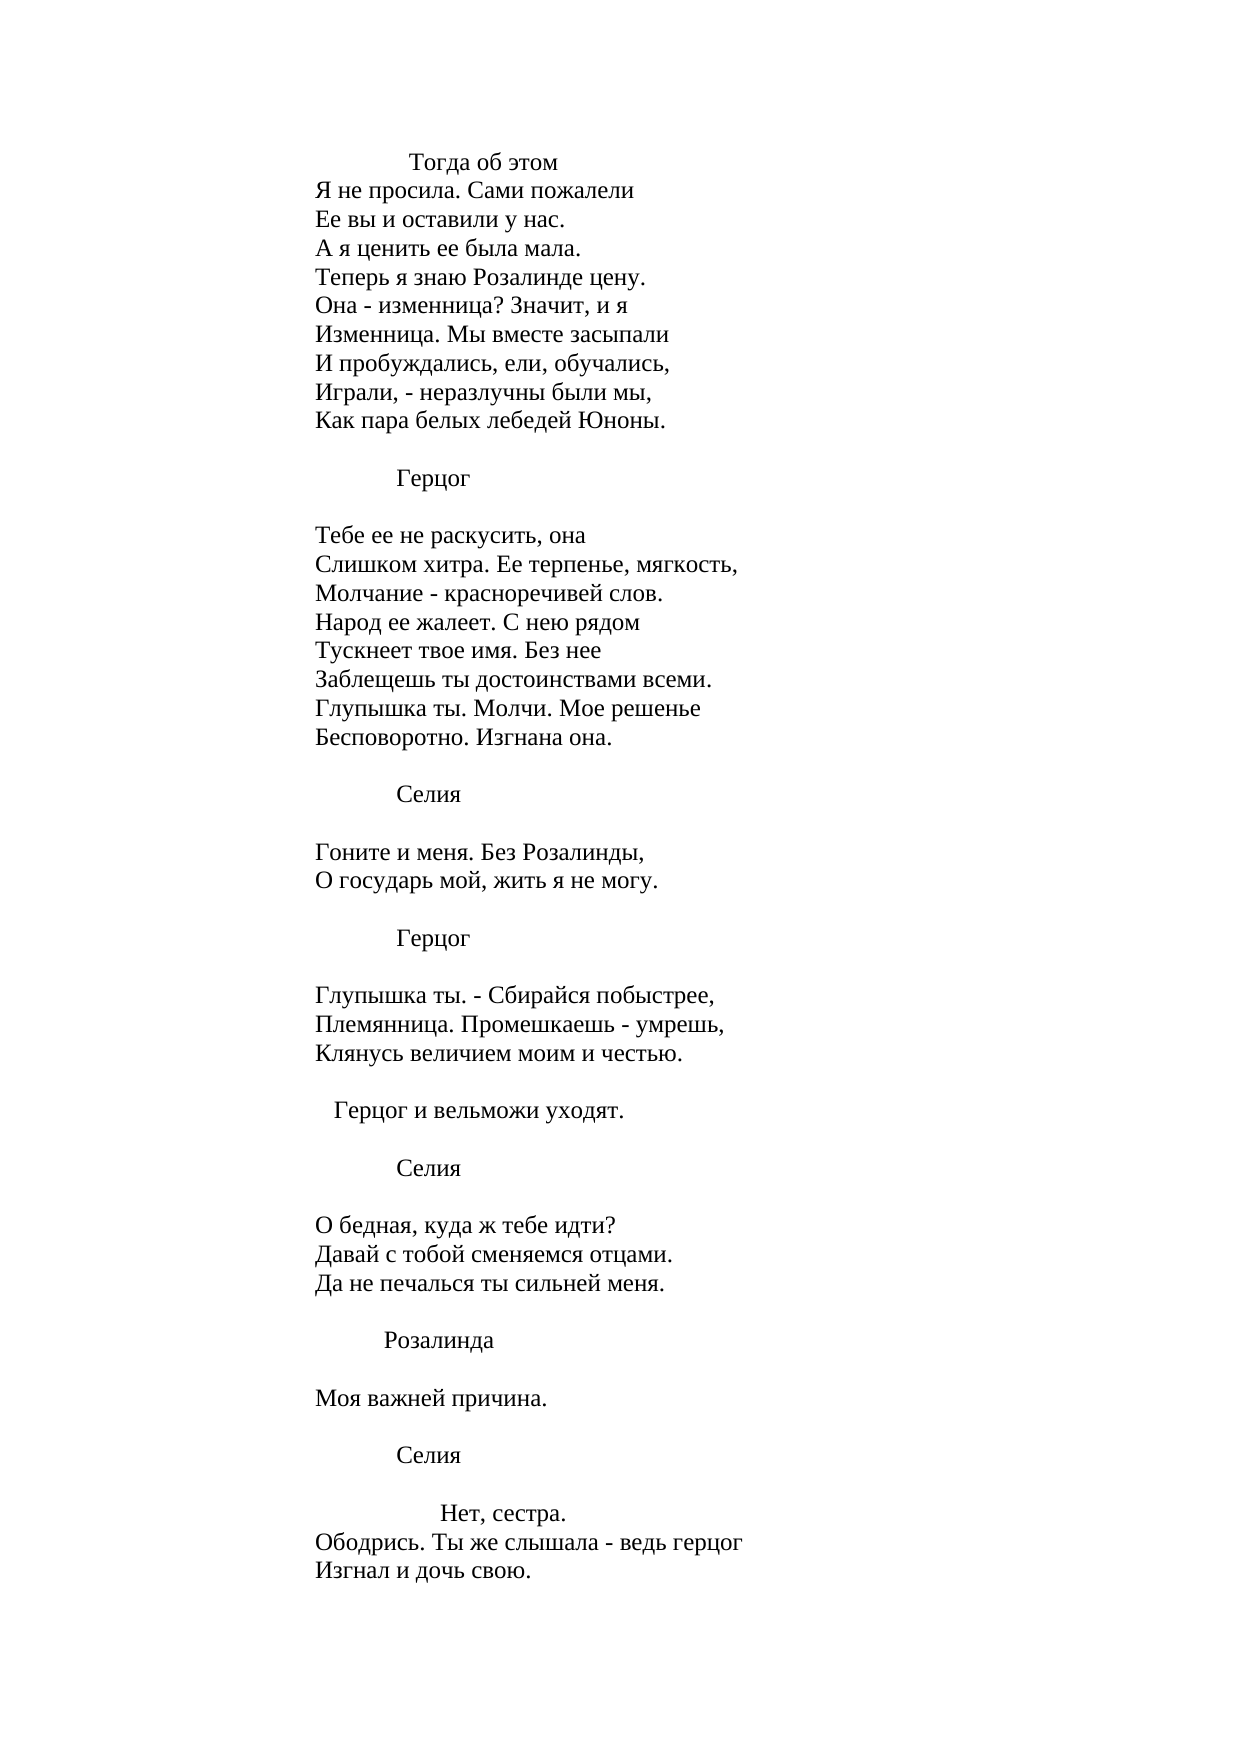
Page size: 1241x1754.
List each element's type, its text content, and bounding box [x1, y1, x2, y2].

text О государь мой, жить я не могу. [177, 866, 1152, 894]
text Селия [177, 1441, 1152, 1469]
text Тускнеет твое имя. Без нее [177, 636, 1152, 664]
text Гоните и меня. Без Розалинды, [177, 837, 1152, 866]
text Селия [177, 779, 1152, 808]
text Селия [177, 1153, 1152, 1182]
text И пробуждались, ели, обучались, [177, 348, 1152, 377]
text Как пара белых лебедей Юноны. [177, 406, 1152, 434]
text Нет, сестра. [177, 1498, 1152, 1527]
text Играли, - неразлучны были мы, [177, 377, 1152, 406]
text Племянница. Промешкаешь - умрешь, [177, 1009, 1152, 1038]
text Она - изменница? Значит, и я [177, 291, 1152, 319]
text Заблещешь ты достоинствами всеми. [177, 664, 1152, 693]
text Глупышка ты. - Сбирайся побыстрее, [177, 981, 1152, 1009]
text Бесповоротно. Изгнана она. [177, 722, 1152, 751]
text Тебе ее не раскусить, она [177, 521, 1152, 549]
text Я не просила. Сами пожалели [177, 176, 1152, 204]
text Да не печалься ты сильней меня. [177, 1268, 1152, 1297]
text Ее вы и оставили у нас. [177, 204, 1152, 233]
text Слишком хитра. Ее терпенье, мягкость, [177, 549, 1152, 578]
text Моя важней причина. [177, 1383, 1152, 1412]
text Ободрись. Ты же слышала - ведь герцог [177, 1527, 1152, 1556]
text О бедная, куда ж тебе идти? [177, 1211, 1152, 1239]
text А я ценить ее была мала. [177, 233, 1152, 262]
text Изгнал и дочь свою. [177, 1556, 1152, 1584]
text Тогда об этом [177, 147, 1152, 176]
text Герцог и вельможи уходят. [177, 1096, 1152, 1124]
text Герцог [177, 463, 1152, 492]
text Глупышка ты. Молчи. Мое решенье [177, 693, 1152, 722]
text Народ ее жалеет. С нею рядом [177, 607, 1152, 636]
text Герцог [177, 923, 1152, 952]
text Теперь я знаю Розалинде цену. [177, 262, 1152, 291]
text Розалинда [177, 1326, 1152, 1354]
text Давай с тобой сменяемся отцами. [177, 1239, 1152, 1268]
text Молчание - красноречивей слов. [177, 578, 1152, 607]
text Изменница. Мы вместе засыпали [177, 319, 1152, 348]
text Клянусь величием моим и честью. [177, 1038, 1152, 1067]
